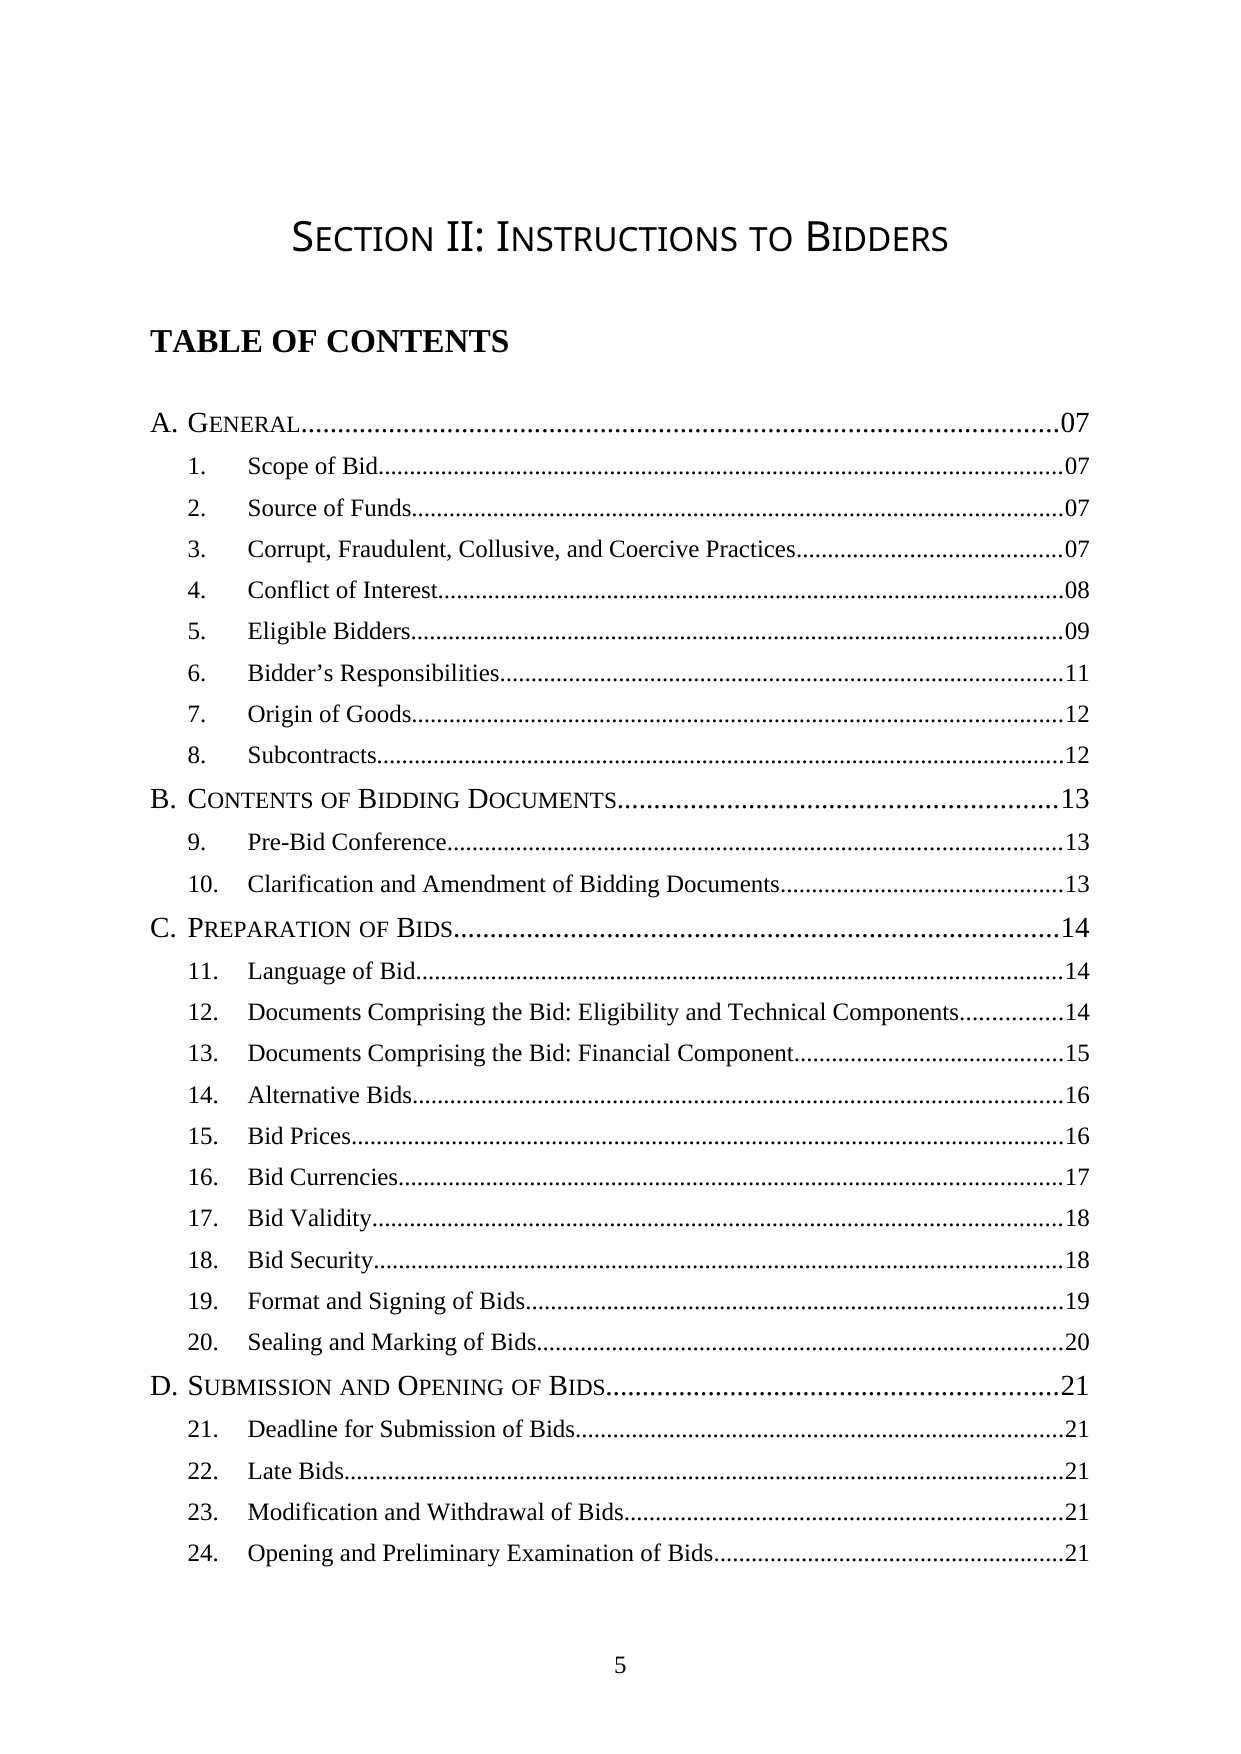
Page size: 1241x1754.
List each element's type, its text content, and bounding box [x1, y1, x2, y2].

text 17. Bid Validity 18 [187, 1203, 1090, 1232]
text 6. Bidder’s Responsibilities 11 [187, 658, 1090, 686]
text 16. Bid Currencies 17 [187, 1162, 1090, 1191]
text 2. Source of Funds 07 [187, 493, 1090, 521]
text TABLE OF CONTENTS [150, 321, 1090, 359]
text 5. Eligible Bidders 09 [187, 616, 1090, 645]
text 3. Corrupt, Fraudulent, Collusive, and Coercive Practices 07 [187, 534, 1090, 563]
text 18. Bid Security 18 [187, 1245, 1090, 1273]
text 15. Bid Prices 16 [187, 1121, 1090, 1150]
text 10. Clarification and Amendment of Bidding Documents 13 [187, 869, 1090, 897]
text 4. Conflict of Interest 08 [187, 575, 1090, 604]
text 14. Alternative Bids 16 [187, 1080, 1090, 1108]
text 23. Modification and Withdrawal of Bids 21 [187, 1497, 1090, 1526]
text A. General 07 [150, 405, 1090, 439]
text 12. Documents Comprising the Bid: Eligibility and Technical Components 14 [187, 997, 1090, 1026]
text C. Preparation of Bids 14 [150, 910, 1090, 943]
text 22. Late Bids 21 [187, 1456, 1090, 1484]
text 7. Origin of Goods 12 [187, 699, 1090, 728]
text 11. Language of Bid 14 [187, 956, 1090, 985]
text 21. Deadline for Submission of Bids 21 [187, 1414, 1090, 1443]
text B. Contents of Bidding Documents 13 [150, 781, 1090, 815]
text 9. Pre-Bid Conference 13 [187, 827, 1090, 856]
text 1. Scope of Bid 07 [187, 451, 1090, 480]
text 8. Subcontracts 12 [187, 740, 1090, 769]
text D. Submission and Opening of Bids 21 [150, 1368, 1090, 1402]
text 24. Opening and Preliminary Examination of Bids 21 [187, 1538, 1090, 1567]
text 20. Sealing and Marking of Bids 20 [187, 1327, 1090, 1356]
text 13. Documents Comprising the Bid: Financial Component 15 [187, 1038, 1090, 1067]
text Section II: Instructions to Bidders [150, 207, 1090, 263]
text 19. Format and Signing of Bids 19 [187, 1286, 1090, 1315]
